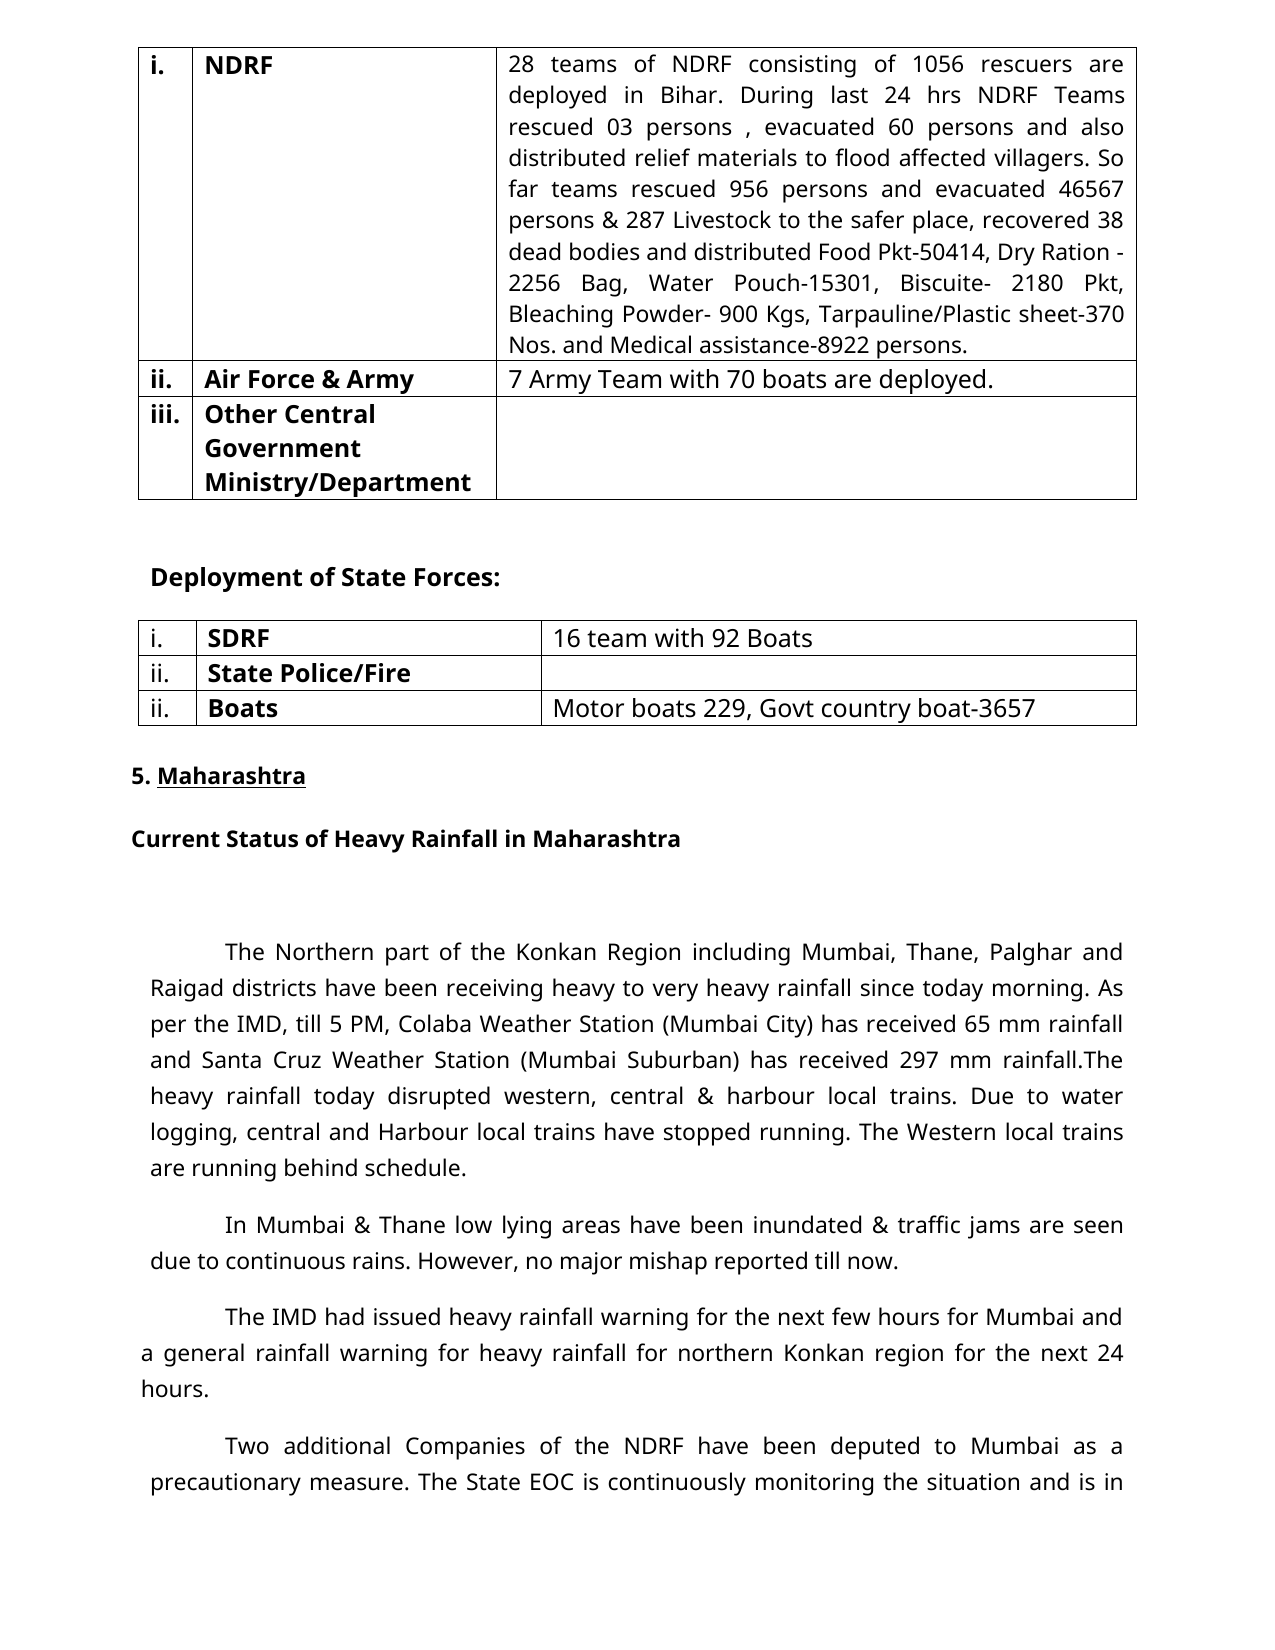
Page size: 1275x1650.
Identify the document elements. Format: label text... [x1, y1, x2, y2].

table_cell ii. [139, 361, 192, 396]
table_cell ii. [139, 656, 196, 690]
table_cell [497, 397, 1136, 499]
table_cell Motor boats 229, Govt country boat-3657 [542, 691, 1136, 725]
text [150, 1430, 1125, 1497]
table_header NDRF [193, 48, 496, 360]
text 5. Maharashtra [131, 760, 1125, 791]
table_cell Air Force & Army [193, 361, 496, 396]
table_cell iii. [139, 397, 192, 499]
table_cell [542, 656, 1136, 690]
text The IMD had issued heavy rainfall warning for the next few hours for Mumbai and a general rainfall warning for heavy rainfall for northern Konkan region for the next 24 hours. [141, 1301, 1125, 1404]
table_header SDRF [197, 621, 541, 655]
text Current Status of Heavy Rainfall in Maharashtra [66, 823, 1125, 854]
table_header 16 team with 92 Boats [542, 621, 1136, 655]
table_header 28 teams of NDRF consisting of 1056 rescuers are deployed in Bihar. During last 24 hrs NDRF Teams rescued 03 persons , evacuated 60 persons and also distributed relief materials to flood affected villagers. So far teams rescued 956 persons and evacuated 46567 persons & 287 Livestock to the safer place, recovered 38 dead bodies and distributed Food Pkt-50414, Dry Ration -2256 Bag, Water Pouch-15301, Biscuite- 2180 Pkt, Bleaching Powder- 900 Kgs, Tarpauline/Plastic sheet-370 Nos. and Medical assistance-8922 persons. [497, 48, 1136, 360]
text The Northern part of the Konkan Region including Mumbai, Thane, Palghar and Raigad districts have been receiving heavy to very heavy rainfall since today morning. As per the IMD, till 5 PM, Colaba Weather Station (Mumbai City) has received 65 mm rainfall and Santa Cruz Weather Station (Mumbai Suburban) has received 297 mm rainfall.The heavy rainfall today disrupted western, central & harbour local trains. Due to water logging, central and Harbour local trains have stopped running. The Western local trains are running behind schedule. [150, 936, 1125, 1183]
text Deployment of State Forces: [150, 560, 1125, 594]
table_header i. [139, 621, 196, 655]
table_header i. [139, 48, 192, 360]
table_cell ii. [139, 691, 196, 725]
table_cell Other Central Government Ministry/Department [193, 397, 496, 499]
text In Mumbai & Thane low lying areas have been inundated & traffic jams are seen due to continuous rains. However, no major mishap reported till now. [150, 1209, 1125, 1276]
table_cell State Police/Fire [197, 656, 541, 690]
table_cell Boats [197, 691, 541, 725]
table_cell 7 Army Team with 70 boats are deployed. [497, 361, 1136, 396]
